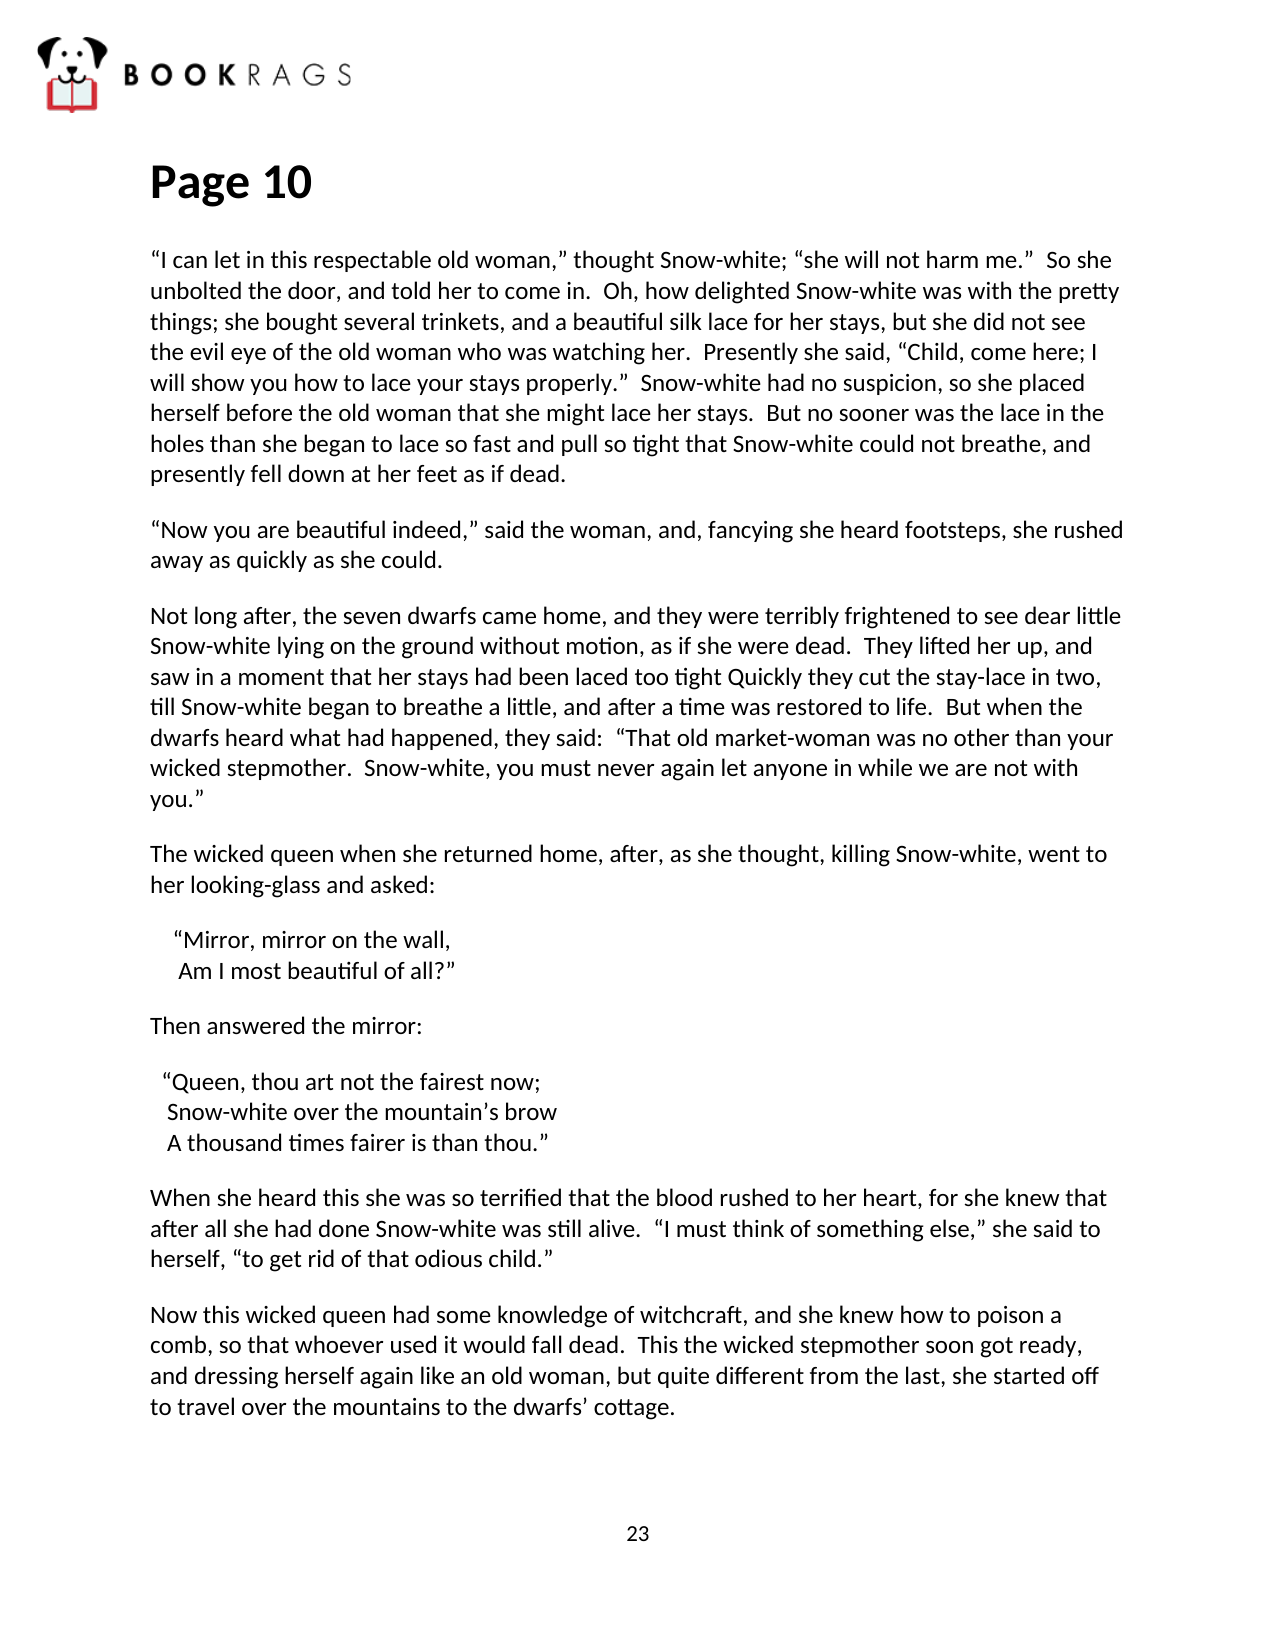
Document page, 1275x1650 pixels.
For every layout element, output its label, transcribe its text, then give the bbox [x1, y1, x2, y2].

text When she heard this she was so terrified that the blood rushed to her heart, for she knew that after all she had done Snow-white was still alive. “I must think of something else,” she said to herself, “to get rid of that odious child.” [150, 1183, 1125, 1274]
text The wicked queen when she returned home, after, as she thought, killing Snow-white, went to her looking-glass and asked: [150, 838, 1125, 899]
text “I can let in this respectable old woman,” thought Snow-white; “she will not harm me.” So she unbolted the door, and told her to come in. Oh, how delighted Snow-white was with the pretty things; she bought several trinkets, and a beautiful silk lace for her stays, but she did not see the evil eye of the old woman who was watching her. Presently she said, “Child, come here; I will show you how to lace your stays properly.” Snow-white had no suspicion, so she placed herself before the old woman that she might lace her stays. But no sooner was the lace in the holes than she began to lace so fast and pull so tight that Snow-white could not breathe, and presently fell down at her feet as if dead. [150, 244, 1125, 489]
text “Mirror, mirror on the wall, Am I most beautiful of all?” [150, 924, 1125, 986]
text Not long after, the seven dwarfs came home, and they were terribly frightened to see dear little Snow-white lying on the ground without motion, as if she were dead. They lifted her up, and saw in a moment that her stays had been laced too tight Quickly they cut the stay-lace in two, till Snow-white began to breathe a little, and after a time was restored to life. But when the dwarfs heard what had happened, they said: “That old market-woman was no other than your wicked stepmother. Snow-white, you must never again let anyone in while we are not with you.” [150, 600, 1125, 813]
text Page 10 [150, 150, 1125, 211]
picture [37, 37, 351, 113]
text Now this wicked queen had some knowledge of witchcraft, and she knew how to poison a comb, so that whoever used it would fall dead. This the wicked stepmother soon got ready, and dressing herself again like an old woman, but quite different from the last, she started off to travel over the mountains to the dwarfs’ cottage. [150, 1299, 1125, 1421]
text “Now you are beautiful indeed,” said the woman, and, fancying she heard footsteps, she rushed away as quickly as she could. [150, 514, 1125, 575]
text “Queen, thou art not the fairest now; Snow-white over the mountain’s brow A thousand times fairer is than thou.” [150, 1066, 1125, 1158]
text Then answered the mirror: [150, 1011, 1125, 1041]
